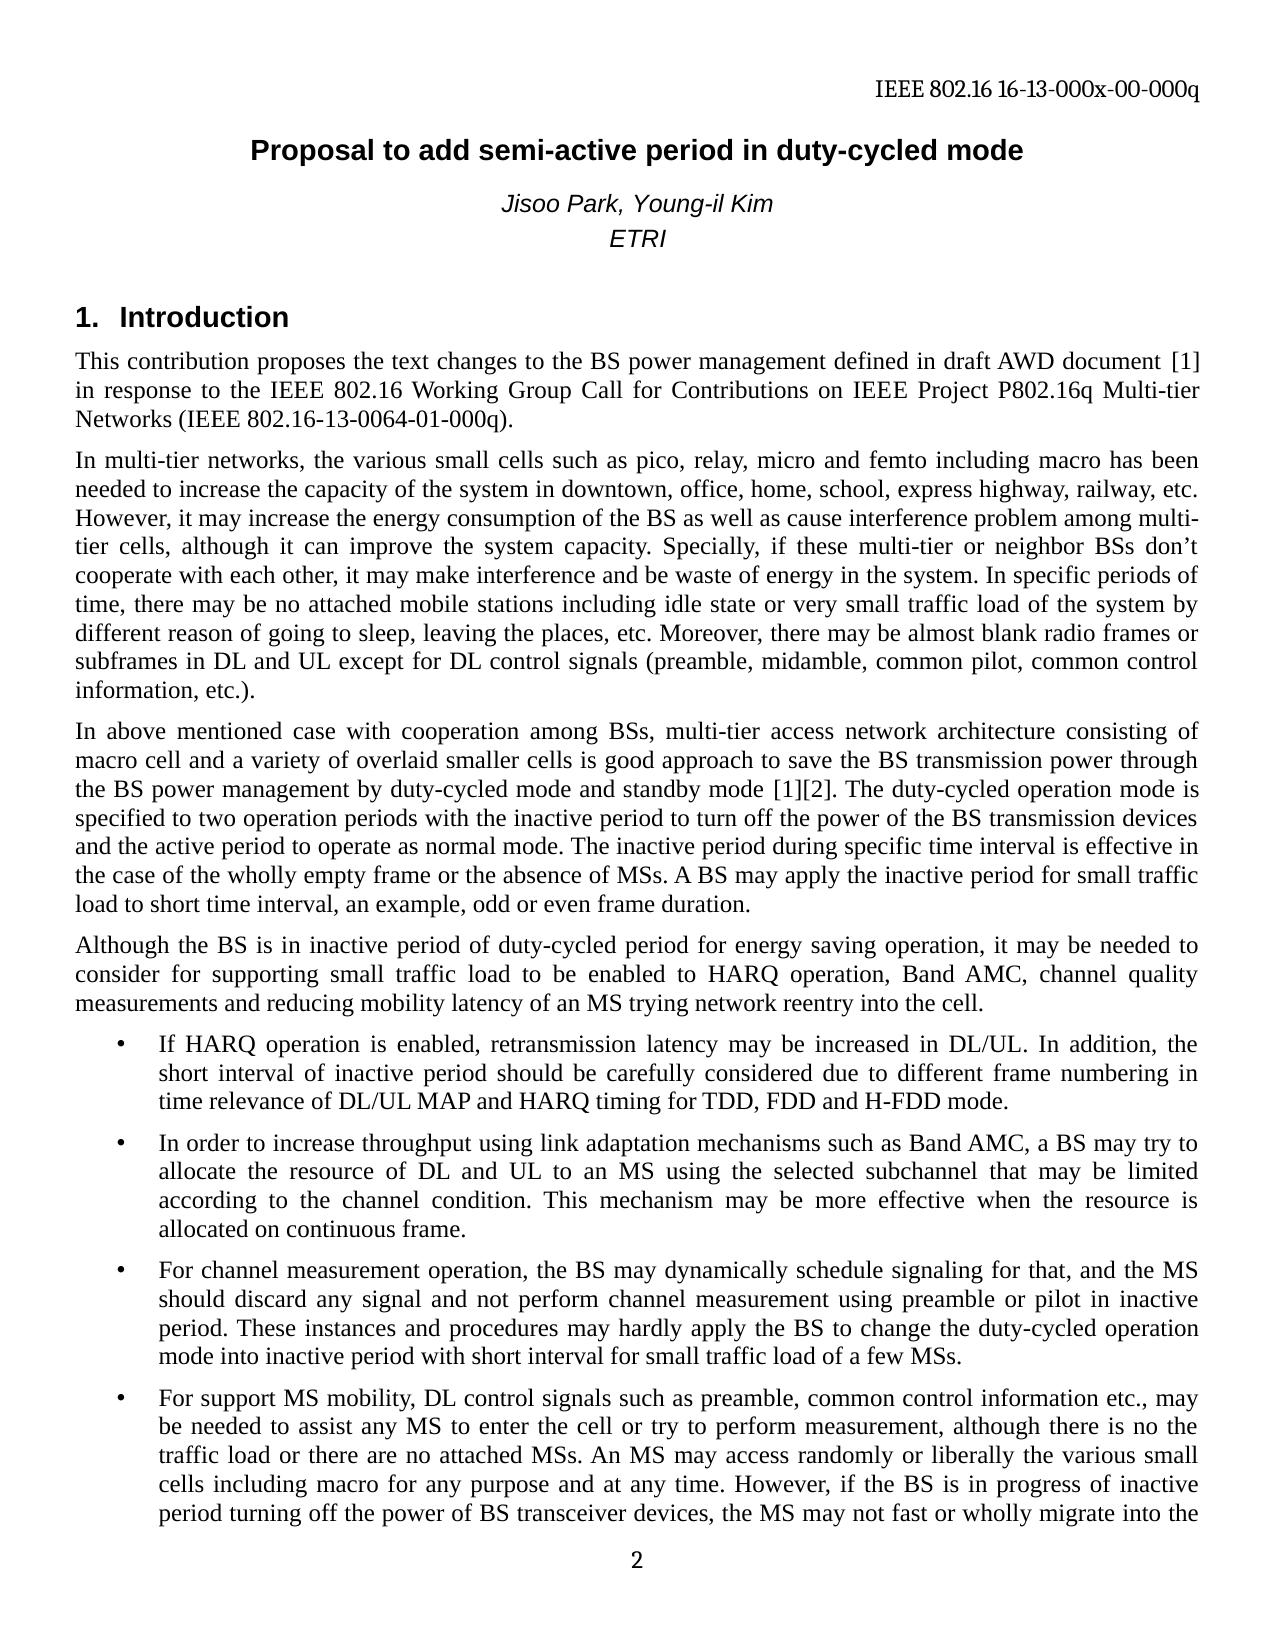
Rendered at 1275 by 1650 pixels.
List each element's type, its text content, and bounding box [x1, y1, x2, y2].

text This contribution proposes the text changes to the BS power management defined in draft AWD document [1] in response to the IEEE 802.16 Working Group Call for Contributions on IEEE Project P802.16q Multi-tier Networks (IEEE 802.16-13-0064-01-000q). [75, 346, 1200, 433]
text Jisoo Park, Young-il Kim [75, 189, 1200, 218]
list Introduction [75, 300, 1200, 334]
text Proposal to add semi-active period in duty-cycled mode [75, 132, 1200, 166]
list If HARQ operation is enabled, retransmission latency may be increased in DL/UL. In addition, the short interval of inactive period should be carefully considered due to different frame numbering in time relevance of DL/UL MAP and HARQ timing for TDD, FDD and H-FDD mode. [117, 1029, 1200, 1115]
text ETRI [75, 224, 1200, 253]
list In order to increase throughput using link adaptation mechanisms such as Band AMC, a BS may try to allocate the resource of DL and UL to an MS using the selected subchannel that may be limited according to the channel condition. This mechanism may be more effective when the resource is allocated on continuous frame. [117, 1128, 1200, 1243]
text In multi-tier networks, the various small cells such as pico, relay, micro and femto including macro has been needed to increase the capacity of the system in downtown, office, home, school, express highway, railway, etc. However, it may increase the energy consumption of the BS as well as cause interference problem among multi-tier cells, although it can improve the system capacity. Specially, if these multi-tier or neighbor BSs don’t cooperate with each other, it may make interference and be waste of energy in the system. In specific periods of time, there may be no attached mobile stations including idle state or very small traffic load of the system by different reason of going to sleep, leaving the places, etc. Moreover, there may be almost blank radio frames or subframes in DL and UL except for DL control signals (preamble, midamble, common pilot, common control information, etc.). [75, 445, 1200, 704]
text In above mentioned case with cooperation among BSs, multi-tier access network architecture consisting of macro cell and a variety of overlaid smaller cells is good approach to save the BS transmission power through the BS power management by duty-cycled mode and standby mode [1][2]. The duty-cycled operation mode is specified to two operation periods with the inactive period to turn off the power of the BS transmission devices and the active period to operate as normal mode. The inactive period during specific time interval is effective in the case of the wholly empty frame or the absence of MSs. A BS may apply the inactive period for small traffic load to short time interval, an example, odd or even frame duration. [75, 716, 1200, 918]
text Although the BS is in inactive period of duty-cycled period for energy saving operation, it may be needed to consider for supporting small traffic load to be enabled to HARQ operation, Band AMC, channel quality measurements and reducing mobility latency of an MS trying network reentry into the cell. [75, 930, 1200, 1016]
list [117, 1383, 1200, 1526]
list For channel measurement operation, the BS may dynamically schedule signaling for that, and the MS should discard any signal and not perform channel measurement using preamble or pilot in inactive period. These instances and procedures may hardly apply the BS to change the duty-cycled operation mode into inactive period with short interval for small traffic load of a few MSs. [117, 1255, 1200, 1370]
